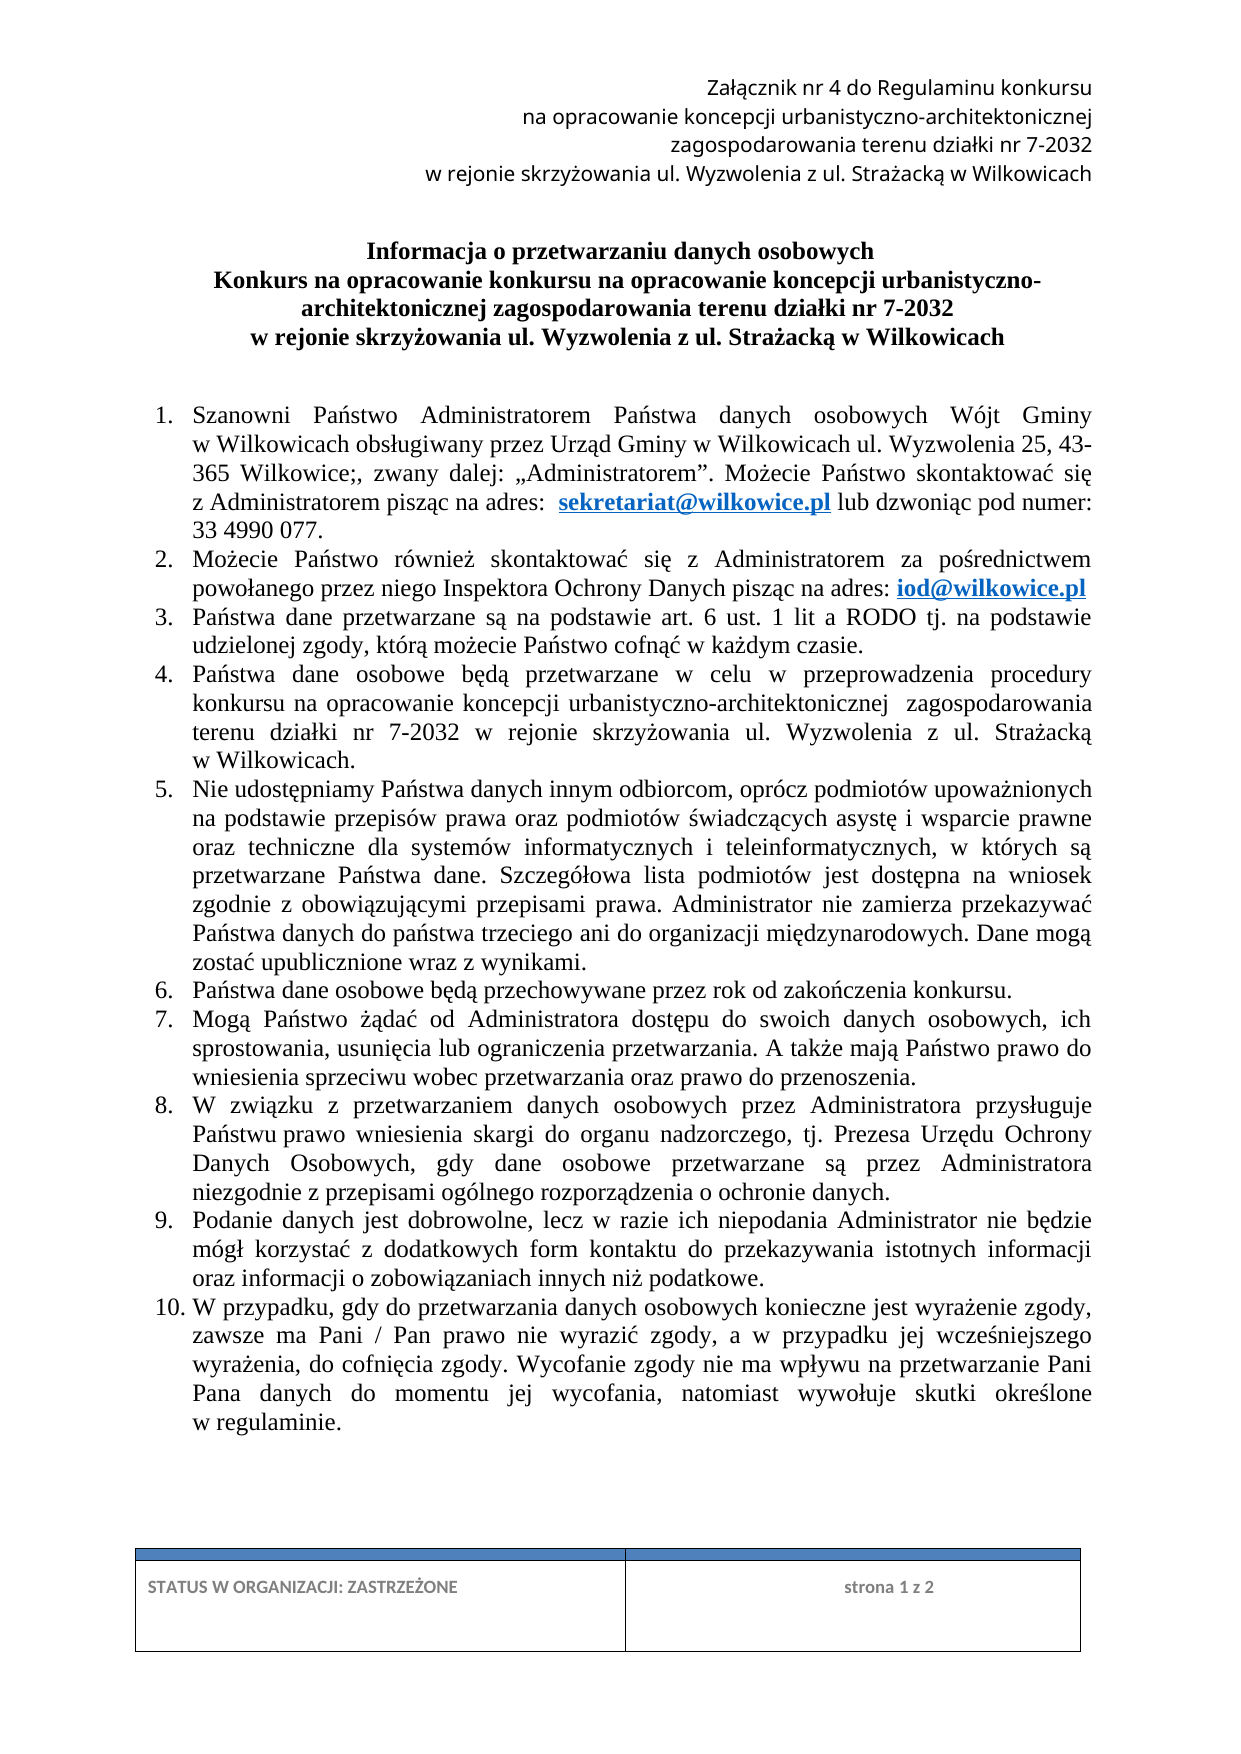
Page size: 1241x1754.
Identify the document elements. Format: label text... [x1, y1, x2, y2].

list Mogą Państwo żądać od Administratora dostępu do swoich danych osobowych, ich sprostowania, usunięcia lub ograniczenia przetwarzania. A także mają Państwo prawo do wniesienia sprzeciwu wobec przetwarzania oraz prawo do przenoszenia. [154, 1004, 1093, 1091]
list Państwa dane przetwarzane są na podstawie art. 6 ust. 1 lit a RODO tj. na podstawie udzielonej zgody, którą możecie Państwo cofnąć w każdym czasie. [154, 602, 1093, 659]
list W związku z przetwarzaniem danych osobowych przez Administratora przysługuje Państwu prawo wniesienia skargi do organu nadzorczego, tj. Prezesa Urzędu Ochrony Danych Osobowych, gdy dane osobowe przetwarzane są przez Administratora niezgodnie z przepisami ogólnego rozporządzenia o ochronie danych. [154, 1091, 1093, 1206]
list Podanie danych jest dobrowolne, lecz w razie ich niepodania Administrator nie będzie mógł korzystać z dodatkowych form kontaktu do przekazywania istotnych informacji oraz informacji o zobowiązaniach innych niż podatkowe. [154, 1206, 1093, 1292]
list Możecie Państwo również skontaktować się z Administratorem za pośrednictwem powołanego przez niego Inspektora Ochrony Danych pisząc na adres: iod@wilkowice.pl [154, 544, 1093, 602]
list W przypadku, gdy do przetwarzania danych osobowych konieczne jest wyrażenie zgody, zawsze ma Pani / Pan prawo nie wyrazić zgody, a w przypadku jej wcześniejszego wyrażenia, do cofnięcia zgody. Wycofanie zgody nie ma wpływu na przetwarzanie Pani Pana danych do momentu jej wycofania, natomiast wywołuje skutki określone w regulaminie. [154, 1292, 1093, 1436]
list w rejonie skrzyżowania ul. Wyzwolenia z ul. Strażacką w Wilkowicach [162, 322, 1093, 351]
list Szanowni Państwo Administratorem Państwa danych osobowych Wójt Gminy w Wilkowicach obsługiwany przez Urząd Gminy w Wilkowicach ul. Wyzwolenia 25, 43-365 Wilkowice;, zwany dalej: „Administratorem”. Możecie Państwo skontaktować się z Administratorem pisząc na adres: sekretariat@wilkowice.pl lub dzwoniąc pod numer: 33 4990 077. [154, 401, 1093, 544]
list Konkurs na opracowanie konkursu na opracowanie koncepcji urbanistyczno-architektonicznej zagospodarowania terenu działki nr 7-2032 [162, 265, 1093, 322]
text Informacja o przetwarzaniu danych osobowych [148, 236, 1093, 265]
list Nie udostępniamy Państwa danych innym odbiorcom, oprócz podmiotów upoważnionych na podstawie przepisów prawa oraz podmiotów świadczących asystę i wsparcie prawne oraz techniczne dla systemów informatycznych i teleinformatycznych, w których są przetwarzane Państwa dane. Szczegółowa lista podmiotów jest dostępna na wniosek zgodnie z obowiązującymi przepisami prawa. Administrator nie zamierza przekazywać Państwa danych do państwa trzeciego ani do organizacji międzynarodowych. Dane mogą zostać upublicznione wraz z wynikami. [154, 774, 1093, 976]
list Państwa dane osobowe będą przechowywane przez rok od zakończenia konkursu. [154, 976, 1093, 1004]
list Państwa dane osobowe będą przetwarzane w celu w przeprowadzenia procedury konkursu na opracowanie koncepcji urbanistyczno-architektonicznej zagospodarowania terenu działki nr 7-2032 w rejonie skrzyżowania ul. Wyzwolenia z ul. Strażacką w Wilkowicach. [154, 659, 1093, 774]
